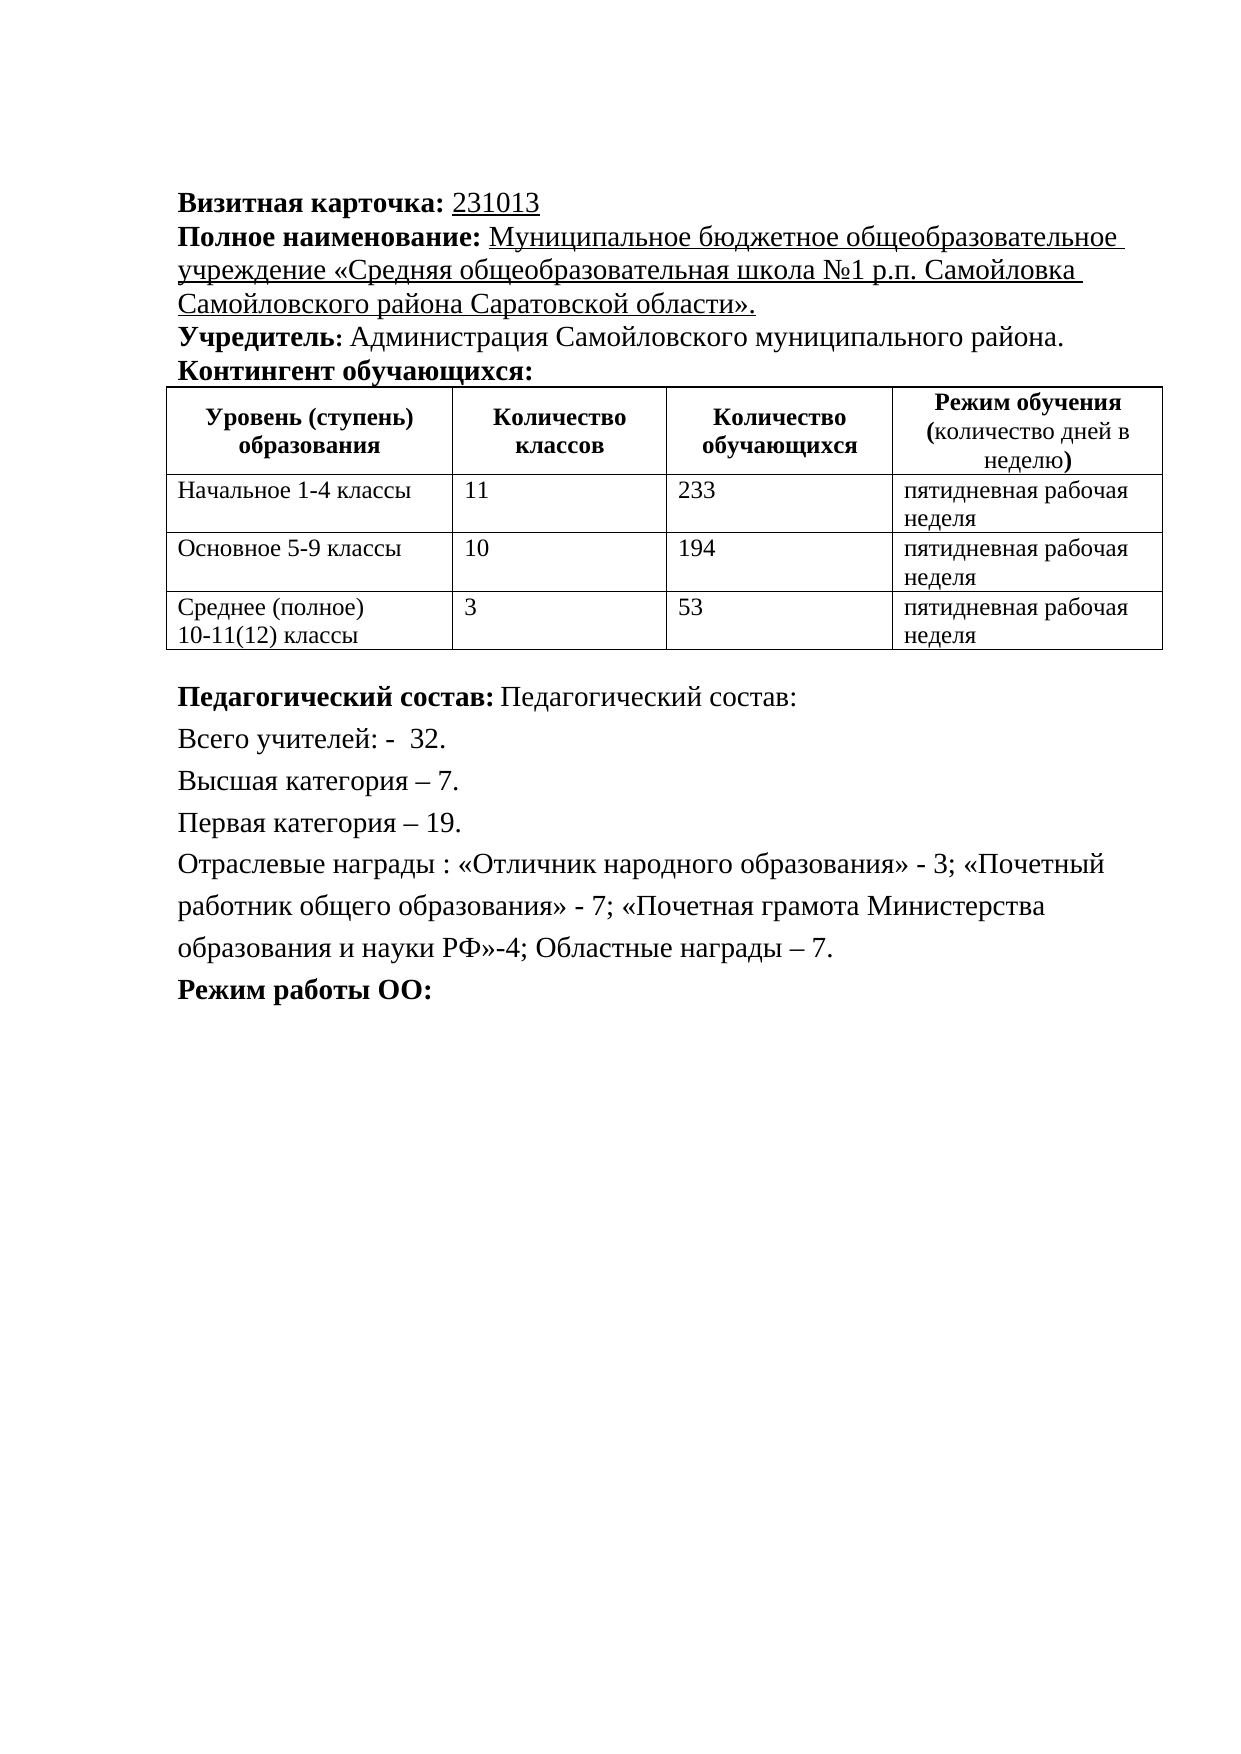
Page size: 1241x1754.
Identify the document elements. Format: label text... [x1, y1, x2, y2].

text Высшая категория – 7. [177, 763, 1152, 796]
text Контингент обучающихся: [177, 353, 1152, 386]
table_cell Начальное 1-4 классы [167, 475, 452, 532]
table_cell 11 [453, 475, 666, 532]
table_cell пятидневная рабочая неделя [893, 533, 1162, 591]
table_cell 53 [667, 592, 892, 649]
table_cell 10 [453, 533, 666, 591]
text Визитная карточка: 231013 [177, 185, 1152, 219]
table_header Количество обучающихся [667, 388, 892, 474]
text Первая категория – 19. [177, 805, 1152, 838]
text Педагогический состав: Педагогический состав: [177, 679, 1152, 713]
table_header Режим обучения (количество дней в неделю) [893, 388, 1162, 474]
text Учредитель: Администрация Самойловского муниципального района. [177, 319, 1152, 353]
table_header Уровень (ступень) образования [167, 388, 452, 474]
table_header Количество классов [453, 388, 666, 474]
table_cell Основное 5-9 классы [167, 533, 452, 591]
text Полное наименование: Муниципальное бюджетное общеобразовательное учреждение «Средняя общеобразовательная школа №1 р.п. Самойловка Самойловского района Саратовской области». [177, 219, 1152, 319]
text Отраслевые награды : «Отличник народного образования» - 3; «Почетный работник общего образования» - 7; «Почетная грамота Министерства образования и науки РФ»-4; Областные награды – 7. [177, 847, 1152, 964]
table_cell 233 [667, 475, 892, 532]
text Всего учителей: - 32. [177, 721, 1152, 754]
table_cell Среднее (полное) 10-11(12) классы [167, 592, 452, 649]
text Режим работы ОО: [177, 972, 1152, 1006]
table_cell 194 [667, 533, 892, 591]
table_cell пятидневная рабочая неделя [893, 475, 1162, 532]
table_cell пятидневная рабочая неделя [893, 592, 1162, 649]
table_cell 3 [453, 592, 666, 649]
